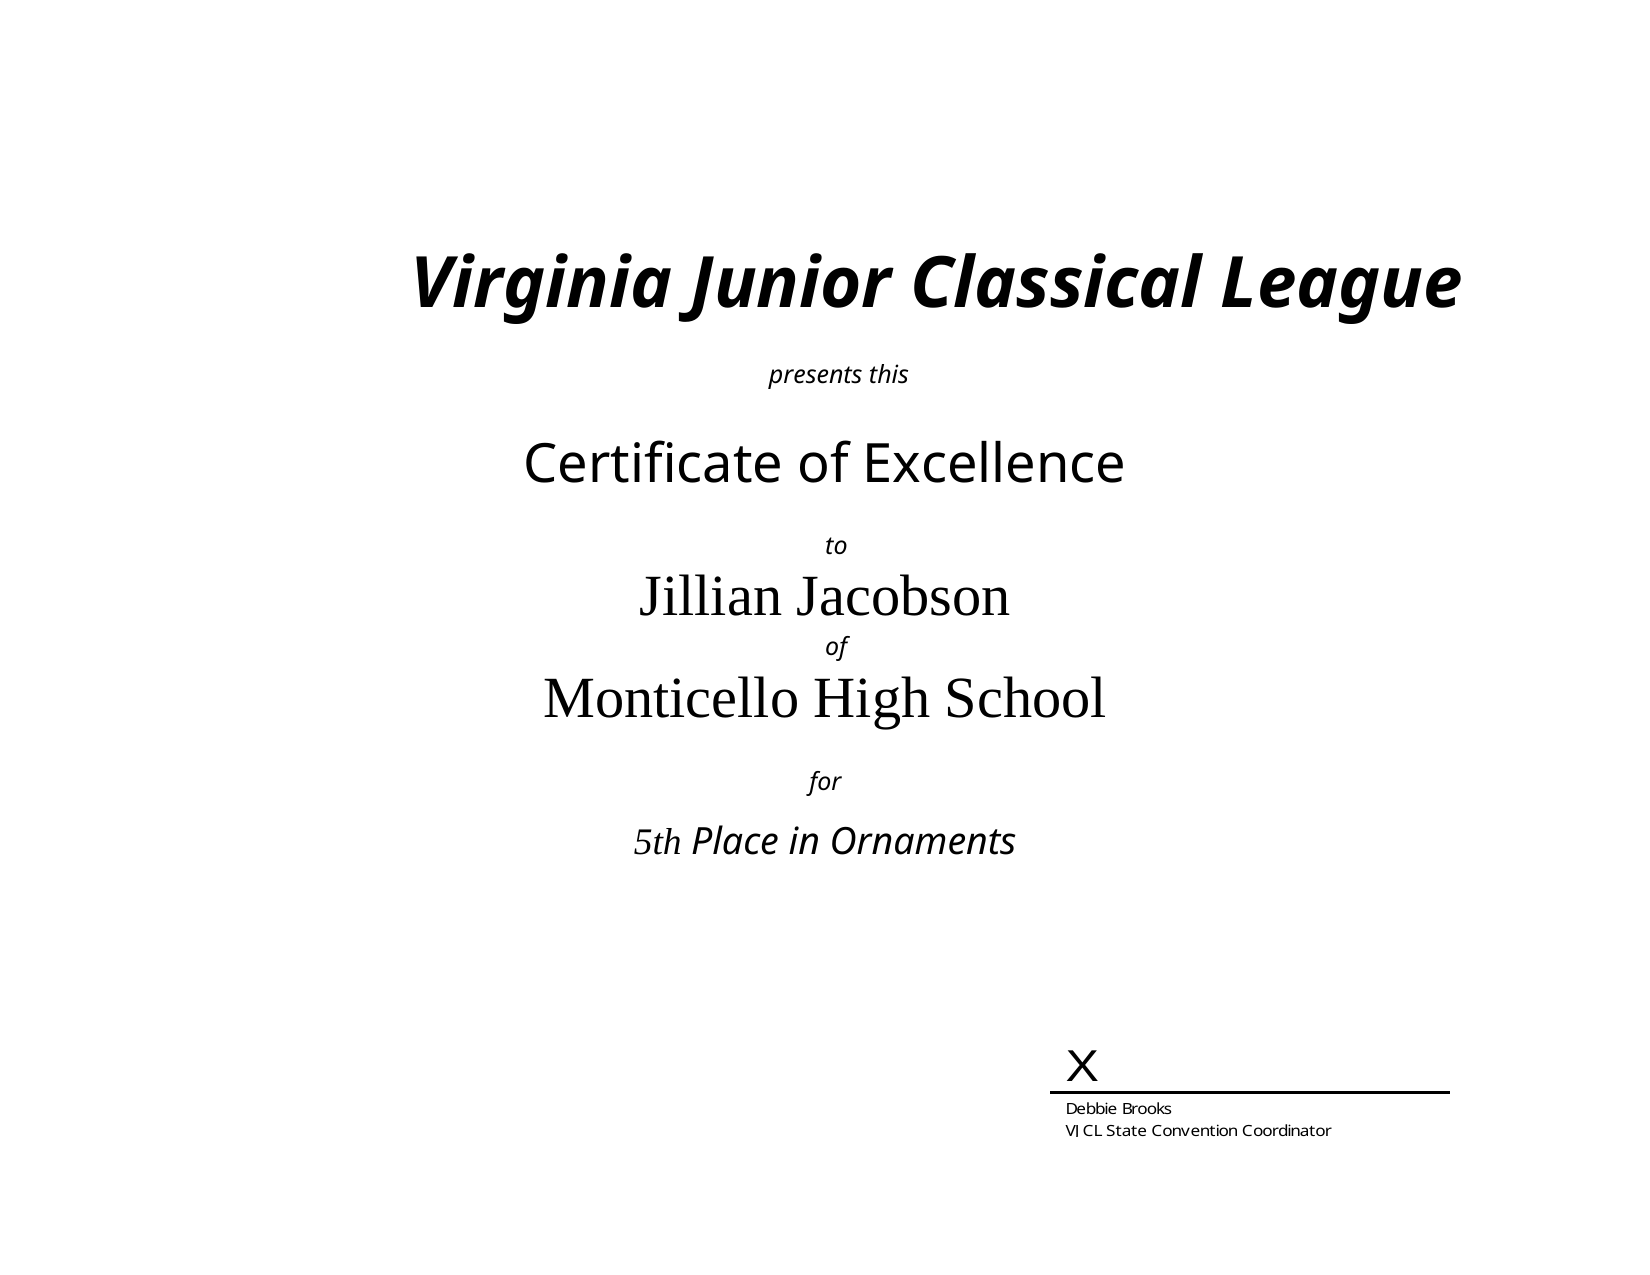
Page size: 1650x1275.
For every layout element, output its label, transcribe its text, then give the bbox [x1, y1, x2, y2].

text of [150, 628, 1500, 662]
text Virginia Junior Classical League [375, 231, 1500, 328]
text Jillian Jacobson [150, 561, 1500, 628]
text Certificate of Excellence [150, 425, 1500, 498]
text presents this [150, 357, 1500, 391]
text Monticello High School [150, 662, 1500, 729]
text to [600, 527, 1500, 561]
text 5th Place in Ornaments [150, 814, 1500, 865]
text for [150, 763, 1500, 797]
